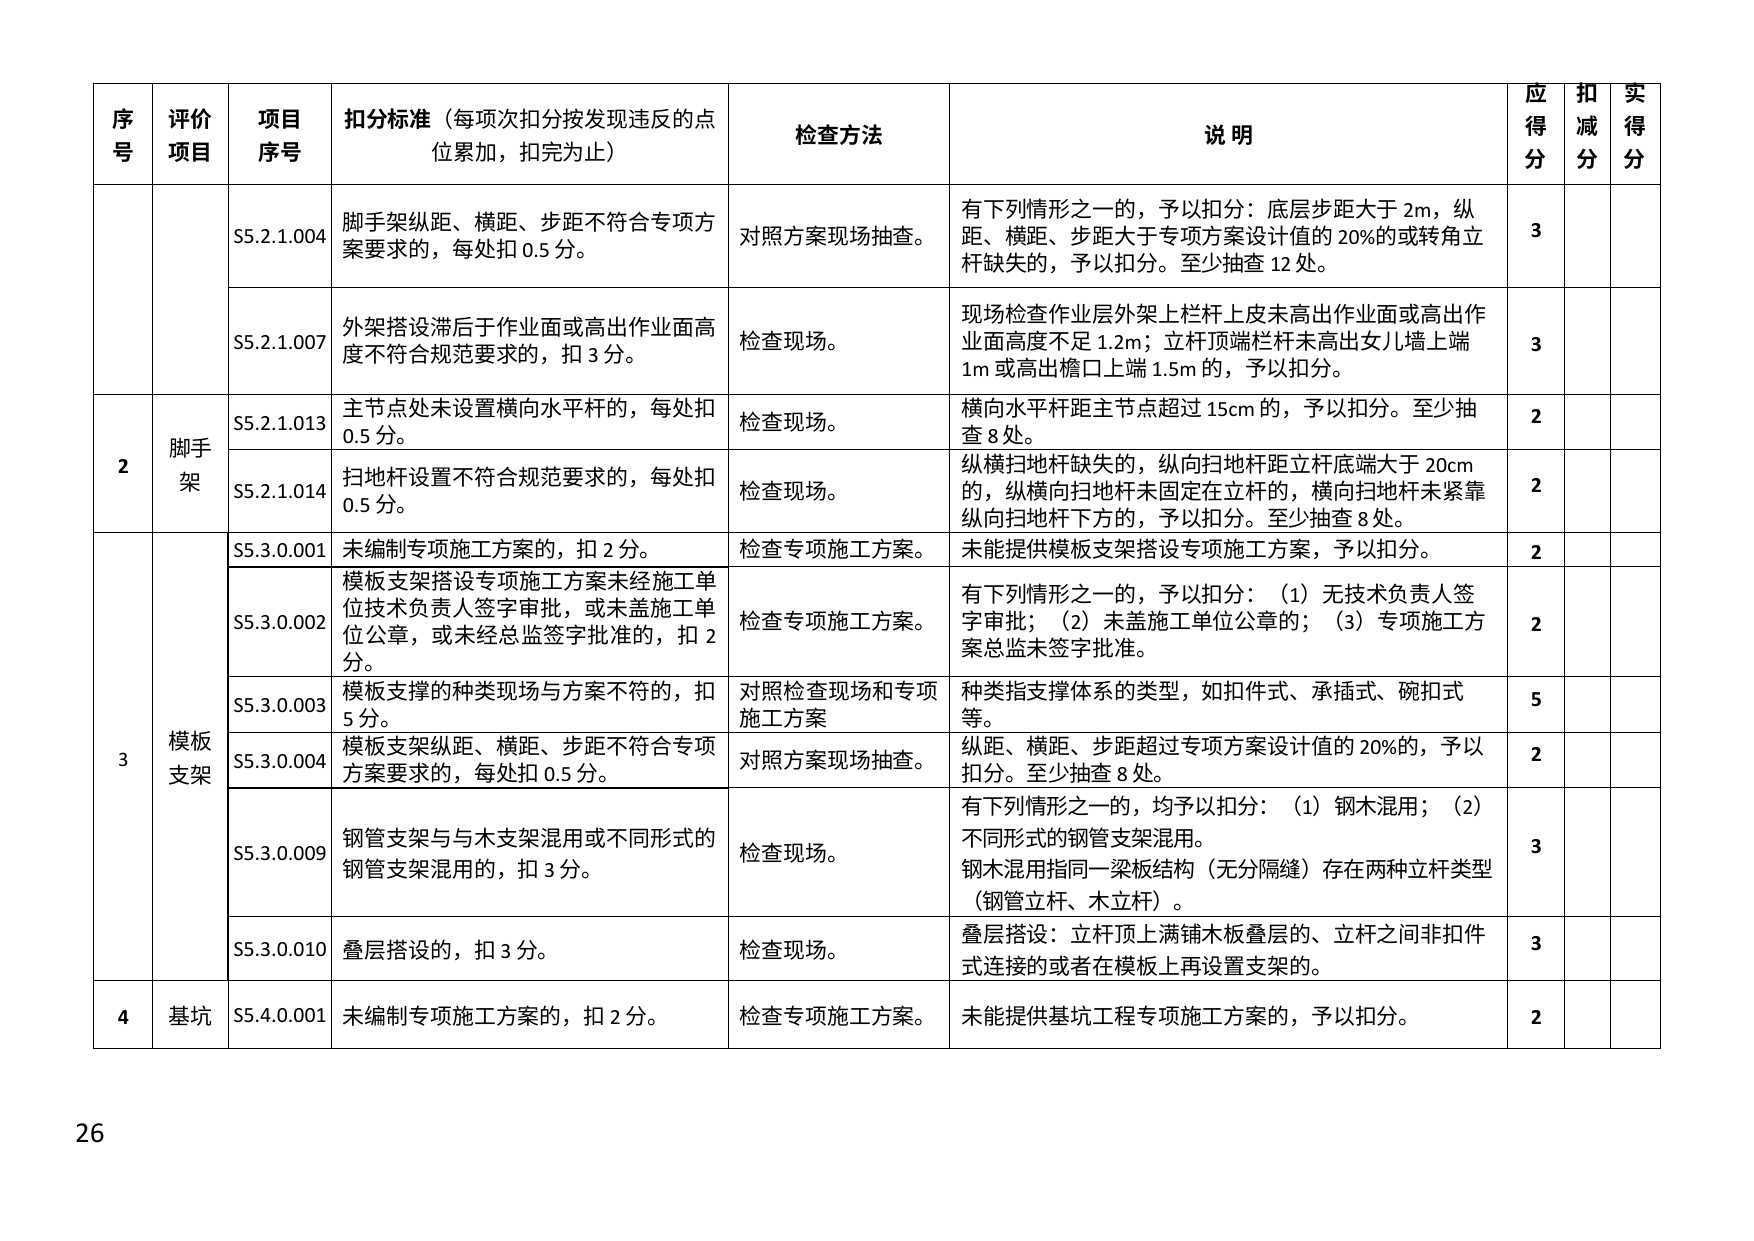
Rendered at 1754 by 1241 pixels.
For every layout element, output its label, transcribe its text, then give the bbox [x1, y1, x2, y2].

table_cell 3 [1508, 917, 1564, 980]
table_header 说 明 [950, 84, 1507, 184]
table_cell 未编制专项施工方案的，扣2分。 [332, 533, 728, 566]
table_cell 有下列情形之一的，均予以扣分：（1）钢木混用；（2）不同形式的钢管支架混用。 钢木混用指同一梁板结构（无分隔缝）存在两种立杆类型（钢管立杆、木立杆）。 [950, 788, 1507, 916]
table_header 扣减分 [1565, 84, 1610, 184]
table_cell [1565, 733, 1610, 787]
table_header 评价 项目 [153, 84, 228, 184]
table_cell 现场检查作业层外架上栏杆上皮未高出作业面或高出作业面高度不足1.2m；立杆顶端栏杆未高出女儿墙上端1m或高出檐口上端1.5m的，予以扣分。 [950, 288, 1507, 394]
table_cell [1611, 533, 1660, 566]
table_cell [1611, 677, 1660, 732]
table_cell 2 [1508, 567, 1564, 676]
table_cell S5.2.1.004 [229, 185, 331, 287]
table_cell 2 [94, 395, 152, 532]
table_cell [1565, 533, 1610, 566]
table_cell 对照方案现场抽查。 [729, 185, 949, 287]
table_cell 2 [1508, 733, 1564, 787]
table_cell S5.2.1.014 [229, 450, 331, 532]
table_cell 3 [1508, 185, 1564, 287]
table_cell 脚手架纵距、横距、步距不符合专项方案要求的，每处扣0.5分。 [332, 185, 728, 287]
table_cell 钢管支架与与木支架混用或不同形式的钢管支架混用的，扣3分。 [332, 789, 728, 916]
table_cell S5.4.0.001 [229, 981, 331, 1048]
table_cell 检查专项施工方案。 [729, 567, 949, 676]
table_cell 3 [94, 533, 152, 980]
table_cell 模板 支架 [153, 533, 227, 980]
table_cell [1611, 450, 1660, 532]
table_cell 4 [94, 981, 152, 1048]
table_cell S5.3.0.001 [229, 533, 331, 566]
table_cell [1565, 288, 1610, 394]
table_header 序号 [94, 84, 152, 184]
table_cell [1565, 395, 1610, 449]
table_cell 纵横扫地杆缺失的，纵向扫地杆距立杆底端大于20cm的，纵横向扫地杆未固定在立杆的，横向扫地杆未紧靠纵向扫地杆下方的，予以扣分。至少抽查8处。 [950, 450, 1507, 532]
table_cell 有下列情形之一的，予以扣分：（1）无技术负责人签字审批；（2）未盖施工单位公章的；（3）专项施工方案总监未签字批准。 [950, 567, 1507, 676]
table_cell [1565, 567, 1610, 676]
table_cell [1611, 917, 1660, 980]
table_cell 检查现场。 [729, 450, 949, 532]
table_cell 未能提供基坑工程专项施工方案的，予以扣分。 [950, 981, 1507, 1048]
table_cell 未编制专项施工方案的，扣2分。 [332, 981, 728, 1048]
table_cell [1565, 981, 1610, 1048]
table_cell 检查现场。 [729, 917, 949, 980]
table_cell [1611, 567, 1660, 676]
table_cell [1611, 288, 1660, 394]
table_cell 检查专项施工方案。 [729, 981, 949, 1048]
table_cell 对照检查现场和专项施工方案 [729, 677, 949, 732]
table_cell 纵距、横距、步距超过专项方案设计值的20%的，予以扣分。至少抽查8处。 [950, 733, 1507, 787]
table_cell [1611, 981, 1660, 1048]
table_cell 基坑 工程 [153, 981, 228, 1048]
table_cell 扫地杆设置不符合规范要求的，每处扣0.5分。 [332, 450, 728, 532]
table_cell [1565, 788, 1610, 916]
table_cell [1565, 677, 1610, 732]
table_header 项目 序号 [229, 84, 331, 184]
table_cell S5.3.0.004 [229, 733, 331, 787]
table_cell 3 [1508, 788, 1564, 916]
table_cell 脚手架 [153, 395, 228, 532]
table_cell 叠层搭设：立杆顶上满铺木板叠层的、立杆之间非扣件式连接的或者在模板上再设置支架的。 [950, 917, 1507, 980]
table_cell 检查现场。 [729, 395, 949, 449]
table_cell 检查现场。 [729, 788, 949, 916]
table_cell 5 [1508, 677, 1564, 732]
table_cell 3 [1508, 288, 1564, 394]
table_cell [1611, 788, 1660, 916]
table_cell [1565, 917, 1610, 980]
table_cell S5.3.0.002 [229, 568, 331, 676]
table_cell 外架搭设滞后于作业面或高出作业面高度不符合规范要求的，扣3分。 [332, 288, 728, 394]
table_cell [1611, 395, 1660, 449]
table_cell 2 [1508, 533, 1564, 566]
table_cell 有下列情形之一的，予以扣分：底层步距大于2m，纵距、横距、步距大于专项方案设计值的20%的或转角立杆缺失的，予以扣分。至少抽查12处。 [950, 185, 1507, 287]
table_cell [1611, 733, 1660, 787]
table_cell 模板支架纵距、横距、步距不符合专项方案要求的，每处扣0.5分。 [332, 733, 728, 787]
table_cell 检查现场。 [729, 288, 949, 394]
table_cell 检查专项施工方案。 [729, 533, 949, 566]
table_cell 对照方案现场抽查。 [729, 733, 949, 787]
table_cell 叠层搭设的，扣3分。 [332, 917, 728, 980]
table_cell S5.2.1.013 [229, 395, 331, 449]
table_cell 主节点处未设置横向水平杆的，每处扣0.5分。 [332, 395, 728, 449]
table_cell S5.3.0.009 [229, 789, 331, 916]
table_cell 2 [1508, 450, 1564, 532]
table_cell S5.2.1.007 [229, 288, 331, 394]
table_cell 种类指支撑体系的类型，如扣件式、承插式、碗扣式等。 [950, 677, 1507, 732]
table_cell S5.3.0.010 [229, 917, 331, 980]
table_cell [1565, 450, 1610, 532]
table_cell 2 [1508, 395, 1564, 449]
table_header 扣分标准（每项次扣分按发现违反的点位累加，扣完为止） [332, 84, 728, 184]
table_cell 横向水平杆距主节点超过15cm的，予以扣分。至少抽查8处。 [950, 395, 1507, 449]
table_header 应得分 [1508, 84, 1564, 184]
table_cell [1611, 185, 1660, 287]
table_cell 模板支架搭设专项施工方案未经施工单位技术负责人签字审批，或未盖施工单位公章，或未经总监签字批准的，扣2分。 [332, 568, 728, 676]
table_cell S5.3.0.003 [229, 677, 331, 732]
table_cell [1565, 185, 1610, 287]
table_cell 2 [1508, 981, 1564, 1048]
table_cell 模板支撑的种类现场与方案不符的，扣5分。 [332, 677, 728, 732]
table_cell 未能提供模板支架搭设专项施工方案，予以扣分。 [950, 533, 1507, 566]
table_header 检查方法 [729, 84, 949, 184]
table_header 实得分 [1611, 84, 1660, 184]
